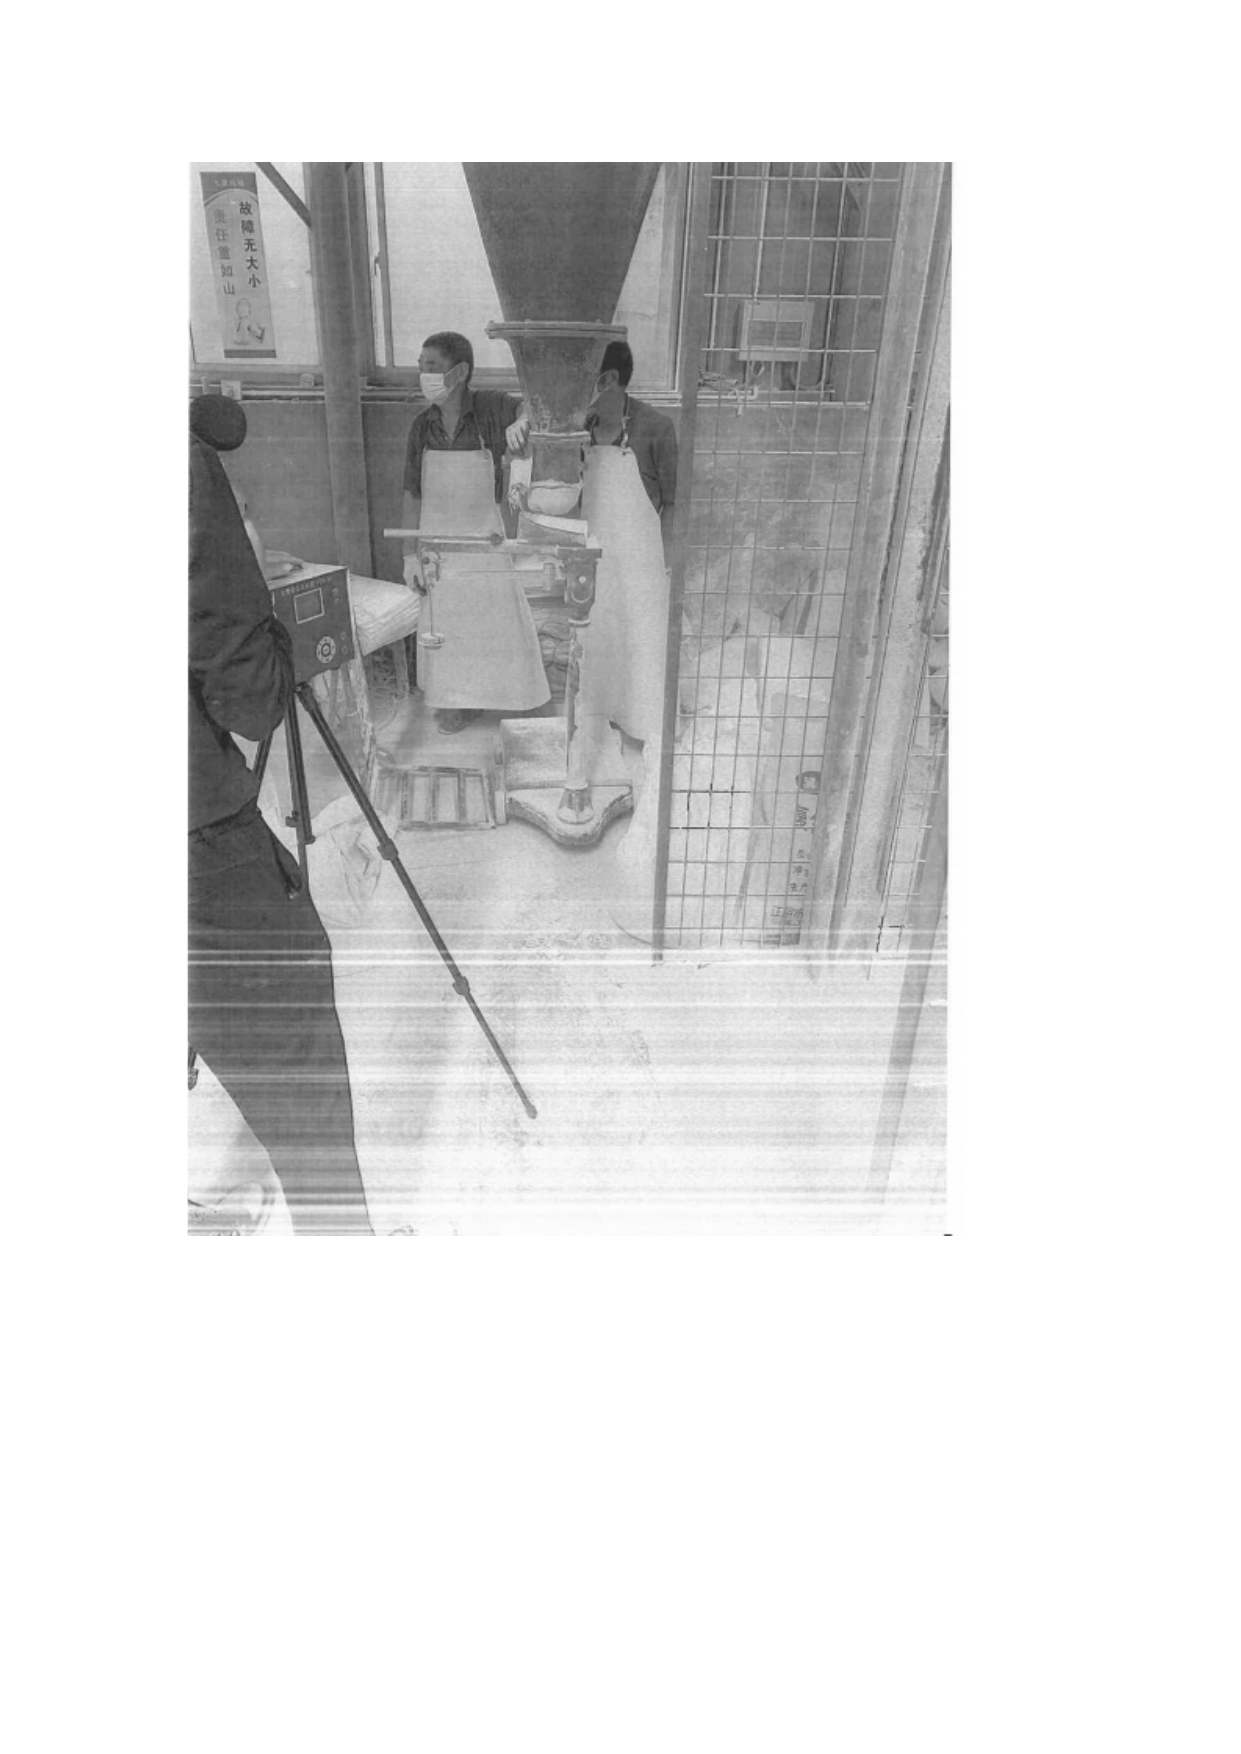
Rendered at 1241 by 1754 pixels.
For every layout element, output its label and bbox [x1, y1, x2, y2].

picture [187, 162, 963, 1236]
